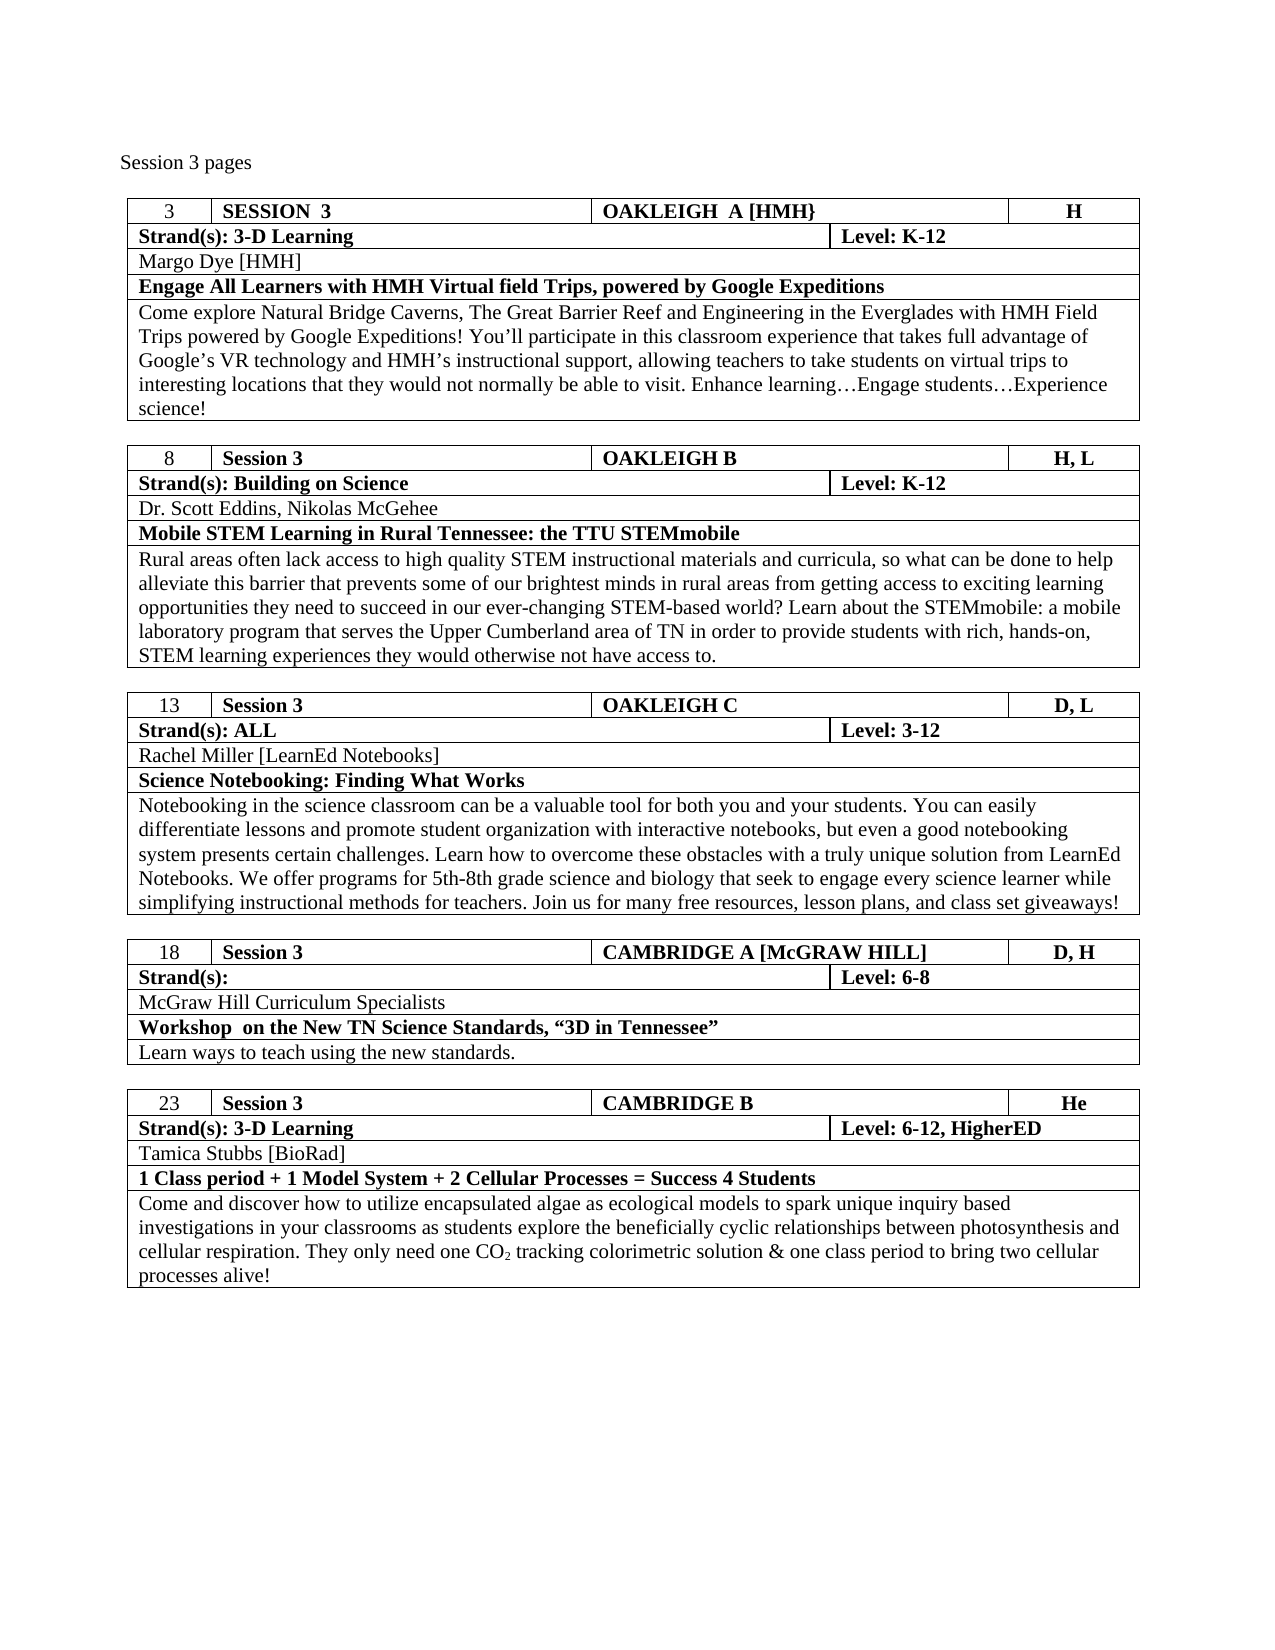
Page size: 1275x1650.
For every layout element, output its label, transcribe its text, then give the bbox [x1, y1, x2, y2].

table_cell Strand(s): Building on Science [128, 471, 829, 495]
table_cell Come and discover how to utilize encapsulated algae as ecological models to spark unique inquiry based investigations in your classrooms as students explore the beneficially cyclic relationships between photosynthesis and cellular respiration. They only need one CO2 tracking colorimetric solution & one class period to bring two cellular processes alive! [128, 1191, 1139, 1287]
table_header OAKLEIGH A [HMH} [592, 199, 1008, 223]
table_cell Margo Dye [HMH] [128, 249, 1139, 273]
table_cell 1 Class period + 1 Model System + 2 Cellular Processes = Success 4 Students [128, 1166, 1139, 1190]
table_cell Strand(s): ALL [128, 718, 829, 742]
table_header Session 3 [212, 1090, 591, 1114]
table_header Session 3 [212, 446, 591, 470]
table_cell Workshop on the New TN Science Standards, “3D in Tennessee” [128, 1015, 1139, 1039]
table_cell Rachel Miller [LearnEd Notebooks] [128, 743, 1139, 767]
table_header SESSION 3 [212, 199, 591, 223]
table_cell Tamica Stubbs [BioRad] [128, 1141, 1139, 1165]
table_header 13 [128, 693, 211, 717]
table_cell Strand(s): 3-D Learning [128, 1116, 829, 1139]
table_header CAMBRIDGE A [McGRAW HILL] [592, 940, 1008, 964]
table_header D, H [1009, 940, 1139, 964]
table_cell Strand(s): [128, 965, 829, 989]
table_cell Level: K-12 [831, 471, 1139, 495]
table_cell Engage All Learners with HMH Virtual field Trips, powered by Google Expeditions [128, 275, 1139, 298]
table_header H [1009, 199, 1139, 223]
table_cell Notebooking in the science classroom can be a valuable tool for both you and your students. You can easily differentiate lessons and promote student organization with interactive notebooks, but even a good notebooking system presents certain challenges. Learn how to overcome these obstacles with a truly unique solution from LearnEd Notebooks. We offer programs for 5th-8th grade science and biology that seek to engage every science learner while simplifying instructional methods for teachers. Join us for many free resources, lesson plans, and class set giveaways! [128, 793, 1139, 914]
table_cell Level: 6-8 [831, 965, 1139, 989]
table_header Session 3 [212, 693, 591, 717]
table_header 8 [128, 446, 211, 470]
table_header CAMBRIDGE B [592, 1090, 1008, 1114]
table_cell McGraw Hill Curriculum Specialists [128, 990, 1139, 1014]
table_cell Level: K-12 [831, 224, 1139, 248]
table_header H, L [1009, 446, 1139, 470]
table_cell Learn ways to teach using the new standards. [128, 1040, 1139, 1064]
table_header Session 3 [212, 940, 591, 964]
table_cell Come explore Natural Bridge Caverns, The Great Barrier Reef and Engineering in the Everglades with HMH Field Trips powered by Google Expeditions! You’ll participate in this classroom experience that takes full advantage of Google’s VR technology and HMH’s instructional support, allowing teachers to take students on virtual trips to interesting locations that they would not normally be able to visit. Enhance learning…Engage students…Experience science! [128, 300, 1139, 420]
table_cell Strand(s): 3-D Learning [128, 224, 829, 248]
table_cell Science Notebooking: Finding What Works [128, 768, 1139, 792]
table_cell Mobile STEM Learning in Rural Tennessee: the TTU STEMmobile [128, 521, 1139, 545]
table_cell Level: 6-12, HigherED [831, 1116, 1139, 1139]
table_cell Dr. Scott Eddins, Nikolas McGehee [128, 496, 1139, 520]
table_header OAKLEIGH C [592, 693, 1008, 717]
table_cell Level: 3-12 [831, 718, 1139, 742]
table_header 23 [128, 1090, 211, 1114]
table_cell Rural areas often lack access to high quality STEM instructional materials and curricula, so what can be done to help alleviate this barrier that prevents some of our brightest minds in rural areas from getting access to exciting learning opportunities they need to succeed in our ever-changing STEM-based world? Learn about the STEMmobile: a mobile laboratory program that serves the Upper Cumberland area of TN in order to provide students with rich, hands-on, STEM learning experiences they would otherwise not have access to. [128, 546, 1139, 667]
table_header D, L [1009, 693, 1139, 717]
table_header 18 [128, 940, 211, 964]
table_header 3 [128, 199, 211, 223]
text Session 3 pages [120, 150, 1155, 174]
table_header OAKLEIGH B [592, 446, 1008, 470]
table_header He [1009, 1090, 1139, 1114]
